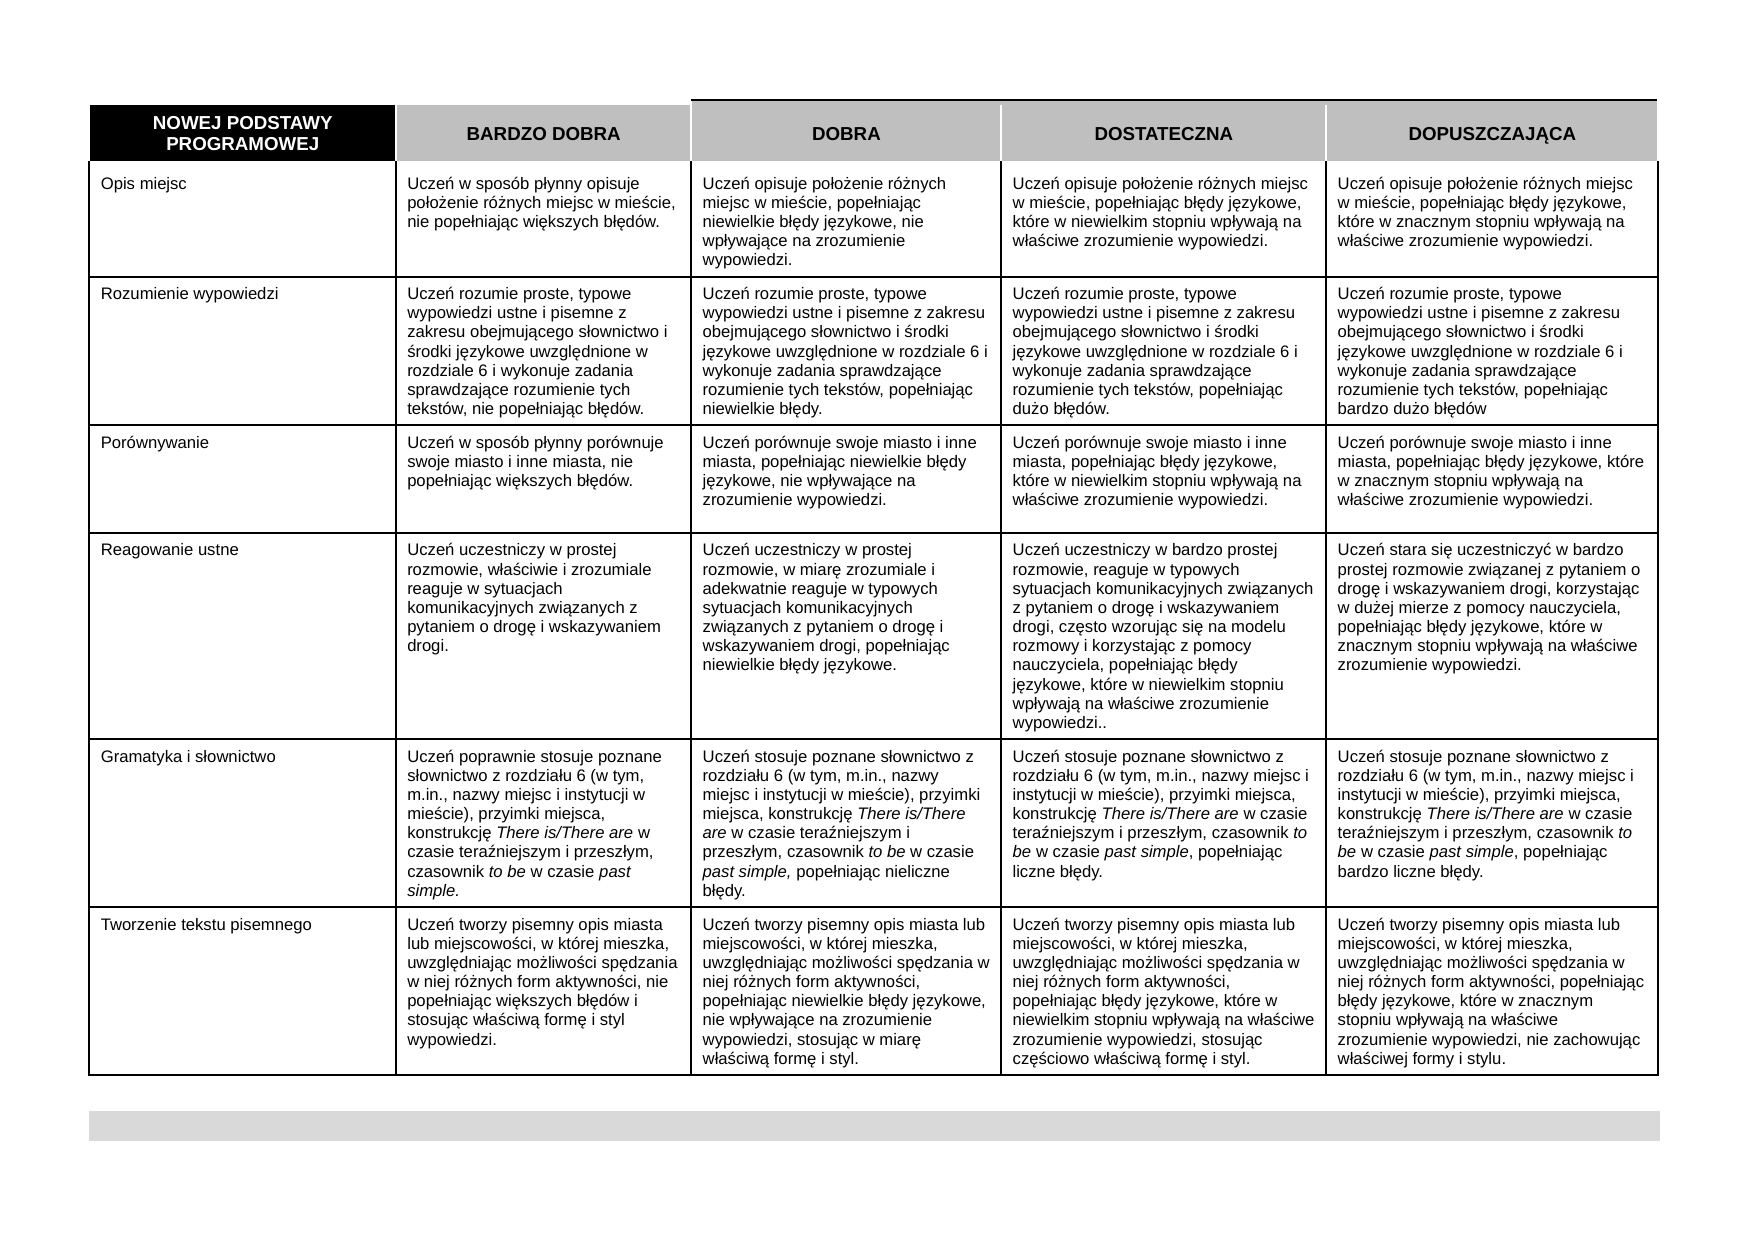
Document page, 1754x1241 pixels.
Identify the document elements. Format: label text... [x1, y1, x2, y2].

table_cell Uczeń rozumie proste, typowe wypowiedzi ustne i pisemne z zakresu obejmującego słownictwo i środki językowe uwzględnione w rozdziale 6 i wykonuje zadania sprawdzające rozumienie tych tekstów, popełniając dużo błędów. [1002, 278, 1325, 424]
table_cell Gramatyka i słownictwo [90, 740, 395, 906]
table_cell Uczeń tworzy pisemny opis miasta lub miejscowości, w której mieszka, uwzględniając możliwości spędzania w niej różnych form aktywności, popełniając niewielkie błędy językowe, nie wpływające na zrozumienie wypowiedzi, stosując w miarę właściwą formę i styl. [692, 908, 1000, 1074]
table_cell Uczeń uczestniczy w prostej rozmowie, w miarę zrozumiale i adekwatnie reaguje w typowych sytuacjach komunikacyjnych związanych z pytaniem o drogę i wskazywaniem drogi, popełniając niewielkie błędy językowe. [692, 534, 1000, 738]
table_cell Rozumienie wypowiedzi [90, 278, 395, 424]
table_cell Uczeń rozumie proste, typowe wypowiedzi ustne i pisemne z zakresu obejmującego słownictwo i środki językowe uwzględnione w rozdziale 6 i wykonuje zadania sprawdzające rozumienie tych tekstów, popełniając bardzo dużo błędów [1327, 278, 1657, 424]
table_cell Uczeń w sposób płynny porównuje swoje miasto i inne miasta, nie popełniając większych błędów. [397, 426, 690, 532]
table_cell Uczeń w sposób płynny opisuje położenie różnych miejsc w mieście, nie popełniając większych błędów. [397, 167, 690, 276]
table_cell Uczeń stara się uczestniczyć w bardzo prostej rozmowie związanej z pytaniem o drogę i wskazywaniem drogi, korzystając w dużej mierze z pomocy nauczyciela, popełniając błędy językowe, które w znacznym stopniu wpływają na właściwe zrozumienie wypowiedzi. [1327, 534, 1657, 738]
table_cell DOSTATECZNA [1001, 101, 1326, 161]
table_cell Uczeń tworzy pisemny opis miasta lub miejscowości, w której mieszka, uwzględniając możliwości spędzania w niej różnych form aktywności, popełniając błędy językowe, które w znacznym stopniu wpływają na właściwe zrozumienie wypowiedzi, nie zachowując właściwej formy i stylu. [1327, 908, 1657, 1074]
table_cell Uczeń opisuje położenie różnych miejsc w mieście, popełniając błędy językowe, które w niewielkim stopniu wpływają na właściwe zrozumienie wypowiedzi. [1002, 167, 1325, 276]
table_cell Uczeń stosuje poznane słownictwo z rozdziału 6 (w tym, m.in., nazwy miejsc i instytucji w mieście), przyimki miejsca, konstrukcję There is/There are w czasie teraźniejszym i przeszłym, czasownik to be w czasie past simple, popełniając liczne błędy. [1002, 740, 1325, 906]
table_cell Uczeń uczestniczy w bardzo prostej rozmowie, reaguje w typowych sytuacjach komunikacyjnych związanych z pytaniem o drogę i wskazywaniem drogi, często wzorując się na modelu rozmowy i korzystając z pomocy nauczyciela, popełniając błędy językowe, które w niewielkim stopniu wpływają na właściwe zrozumienie wypowiedzi.. [1002, 534, 1325, 738]
table_cell Uczeń stosuje poznane słownictwo z rozdziału 6 (w tym, m.in., nazwy miejsc i instytucji w mieście), przyimki miejsca, konstrukcję There is/There are w czasie teraźniejszym i przeszłym, czasownik to be w czasie past simple, popełniając bardzo liczne błędy. [1327, 740, 1657, 906]
table_cell Uczeń tworzy pisemny opis miasta lub miejscowości, w której mieszka, uwzględniając możliwości spędzania w niej różnych form aktywności, popełniając błędy językowe, które w niewielkim stopniu wpływają na właściwe zrozumienie wypowiedzi, stosując częściowo właściwą formę i styl. [1002, 908, 1325, 1074]
table_cell DOPUSZCZAJĄCA [1326, 101, 1657, 161]
table_cell Uczeń porównuje swoje miasto i inne miasta, popełniając błędy językowe, które w znacznym stopniu wpływają na właściwe zrozumienie wypowiedzi. [1327, 426, 1657, 532]
table_cell Uczeń poprawnie stosuje poznane słownictwo z rozdziału 6 (w tym, m.in., nazwy miejsc i instytucji w mieście), przyimki miejsca, konstrukcję There is/There are w czasie teraźniejszym i przeszłym, czasownik to be w czasie past simple. [397, 740, 690, 906]
table_cell Opis miejsc [90, 167, 395, 276]
table_cell Uczeń tworzy pisemny opis miasta lub miejscowości, w której mieszka, uwzględniając możliwości spędzania w niej różnych form aktywności, nie popełniając większych błędów i stosując właściwą formę i styl wypowiedzi. [397, 908, 690, 1074]
table_cell Uczeń opisuje położenie różnych miejsc w mieście, popełniając niewielkie błędy językowe, nie wpływające na zrozumienie wypowiedzi. [692, 167, 1000, 276]
table_cell Uczeń opisuje położenie różnych miejsc w mieście, popełniając błędy językowe, które w znacznym stopniu wpływają na właściwe zrozumienie wypowiedzi. [1327, 167, 1657, 276]
table_cell Porównywanie [90, 426, 395, 532]
table_cell Uczeń stosuje poznane słownictwo z rozdziału 6 (w tym, m.in., nazwy miejsc i instytucji w mieście), przyimki miejsca, konstrukcję There is/There are w czasie teraźniejszym i przeszłym, czasownik to be w czasie past simple, popełniając nieliczne błędy. [692, 740, 1000, 906]
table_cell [90, 105, 395, 161]
table_cell Uczeń porównuje swoje miasto i inne miasta, popełniając niewielkie błędy językowe, nie wpływające na zrozumienie wypowiedzi. [692, 426, 1000, 532]
table_cell DOBRA [692, 101, 1001, 161]
table_cell Uczeń uczestniczy w prostej rozmowie, właściwie i zrozumiale reaguje w sytuacjach komunikacyjnych związanych z pytaniem o drogę i wskazywaniem drogi. [397, 534, 690, 738]
table_cell Reagowanie ustne [90, 534, 395, 738]
table_cell Uczeń porównuje swoje miasto i inne miasta, popełniając błędy językowe, które w niewielkim stopniu wpływają na właściwe zrozumienie wypowiedzi. [1002, 426, 1325, 532]
table_cell Tworzenie tekstu pisemnego [90, 908, 395, 1074]
table_cell Uczeń rozumie proste, typowe wypowiedzi ustne i pisemne z zakresu obejmującego słownictwo i środki językowe uwzględnione w rozdziale 6 i wykonuje zadania sprawdzające rozumienie tych tekstów, popełniając niewielkie błędy. [692, 278, 1000, 424]
table_cell Uczeń rozumie proste, typowe wypowiedzi ustne i pisemne z zakresu obejmującego słownictwo i środki językowe uwzględnione w rozdziale 6 i wykonuje zadania sprawdzające rozumienie tych tekstów, nie popełniając błędów. [397, 278, 690, 424]
table_cell BARDZO DOBRA [397, 105, 690, 161]
